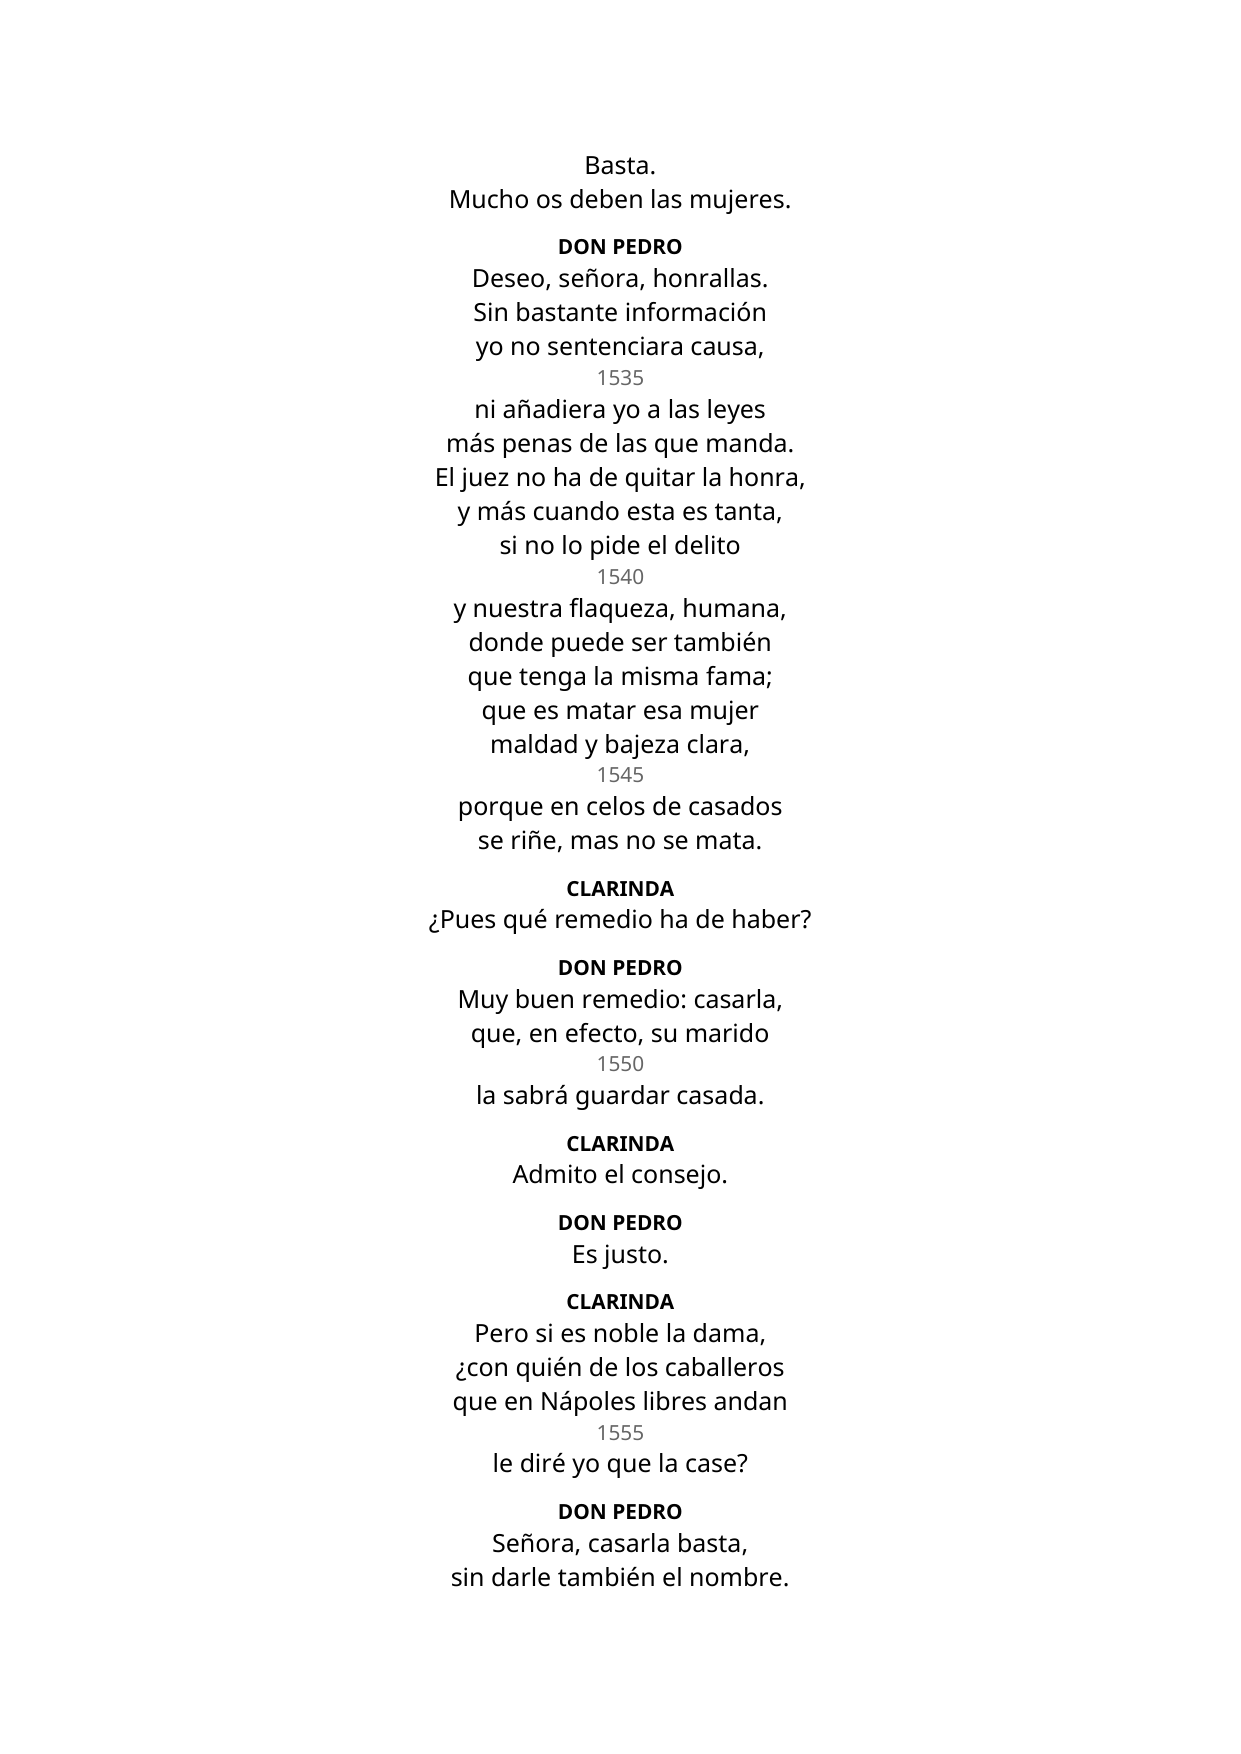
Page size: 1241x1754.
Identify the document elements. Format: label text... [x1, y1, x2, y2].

text ni añadiera yo a las leyes [177, 391, 1063, 426]
text Señora, casarla basta, [177, 1525, 1063, 1559]
text El juez no ha de quitar la honra, [177, 459, 1063, 494]
text CLARINDA [177, 874, 1063, 902]
text le diré yo que la case? [177, 1446, 1063, 1480]
text DON PEDRO [177, 232, 1063, 261]
text que es matar esa mujer [177, 692, 1063, 726]
text Deseo, señora, honrallas. [177, 261, 1063, 295]
text 1555 [177, 1418, 1063, 1446]
text 1540 [177, 562, 1063, 590]
text 1535 [177, 363, 1063, 391]
text Es justo. [177, 1236, 1063, 1270]
text porque en celos de casados [177, 789, 1063, 823]
text 1545 [177, 761, 1063, 789]
text donde puede ser también [177, 624, 1063, 658]
text Mucho os deben las mujeres. [177, 182, 1063, 216]
text Admito el consejo. [177, 1157, 1063, 1191]
text DON PEDRO [177, 953, 1063, 981]
text CLARINDA [177, 1129, 1063, 1157]
text DON PEDRO [177, 1497, 1063, 1525]
text y más cuando esta es tanta, [177, 494, 1063, 528]
text Muy buen remedio: casarla, [177, 981, 1063, 1015]
text si no lo pide el delito [177, 528, 1063, 562]
text que, en efecto, su marido [177, 1015, 1063, 1049]
text sin darle también el nombre. [177, 1559, 1063, 1593]
text la sabrá guardar casada. [177, 1078, 1063, 1112]
text 1550 [177, 1049, 1063, 1078]
text que en Nápoles libres andan [177, 1383, 1063, 1418]
text DON PEDRO [177, 1208, 1063, 1236]
text ¿con quién de los caballeros [177, 1349, 1063, 1383]
text y nuestra flaqueza, humana, [177, 590, 1063, 624]
text yo no sentenciara causa, [177, 329, 1063, 363]
text Pero si es noble la dama, [177, 1315, 1063, 1349]
text Sin bastante información [177, 295, 1063, 329]
text maldad y bajeza clara, [177, 726, 1063, 761]
text se riñe, mas no se mata. [177, 823, 1063, 857]
text más penas de las que manda. [177, 426, 1063, 459]
text que tenga la misma fama; [177, 658, 1063, 692]
text ¿Pues qué remedio ha de haber? [177, 902, 1063, 936]
text Basta. [177, 148, 1063, 182]
text CLARINDA [177, 1287, 1063, 1315]
